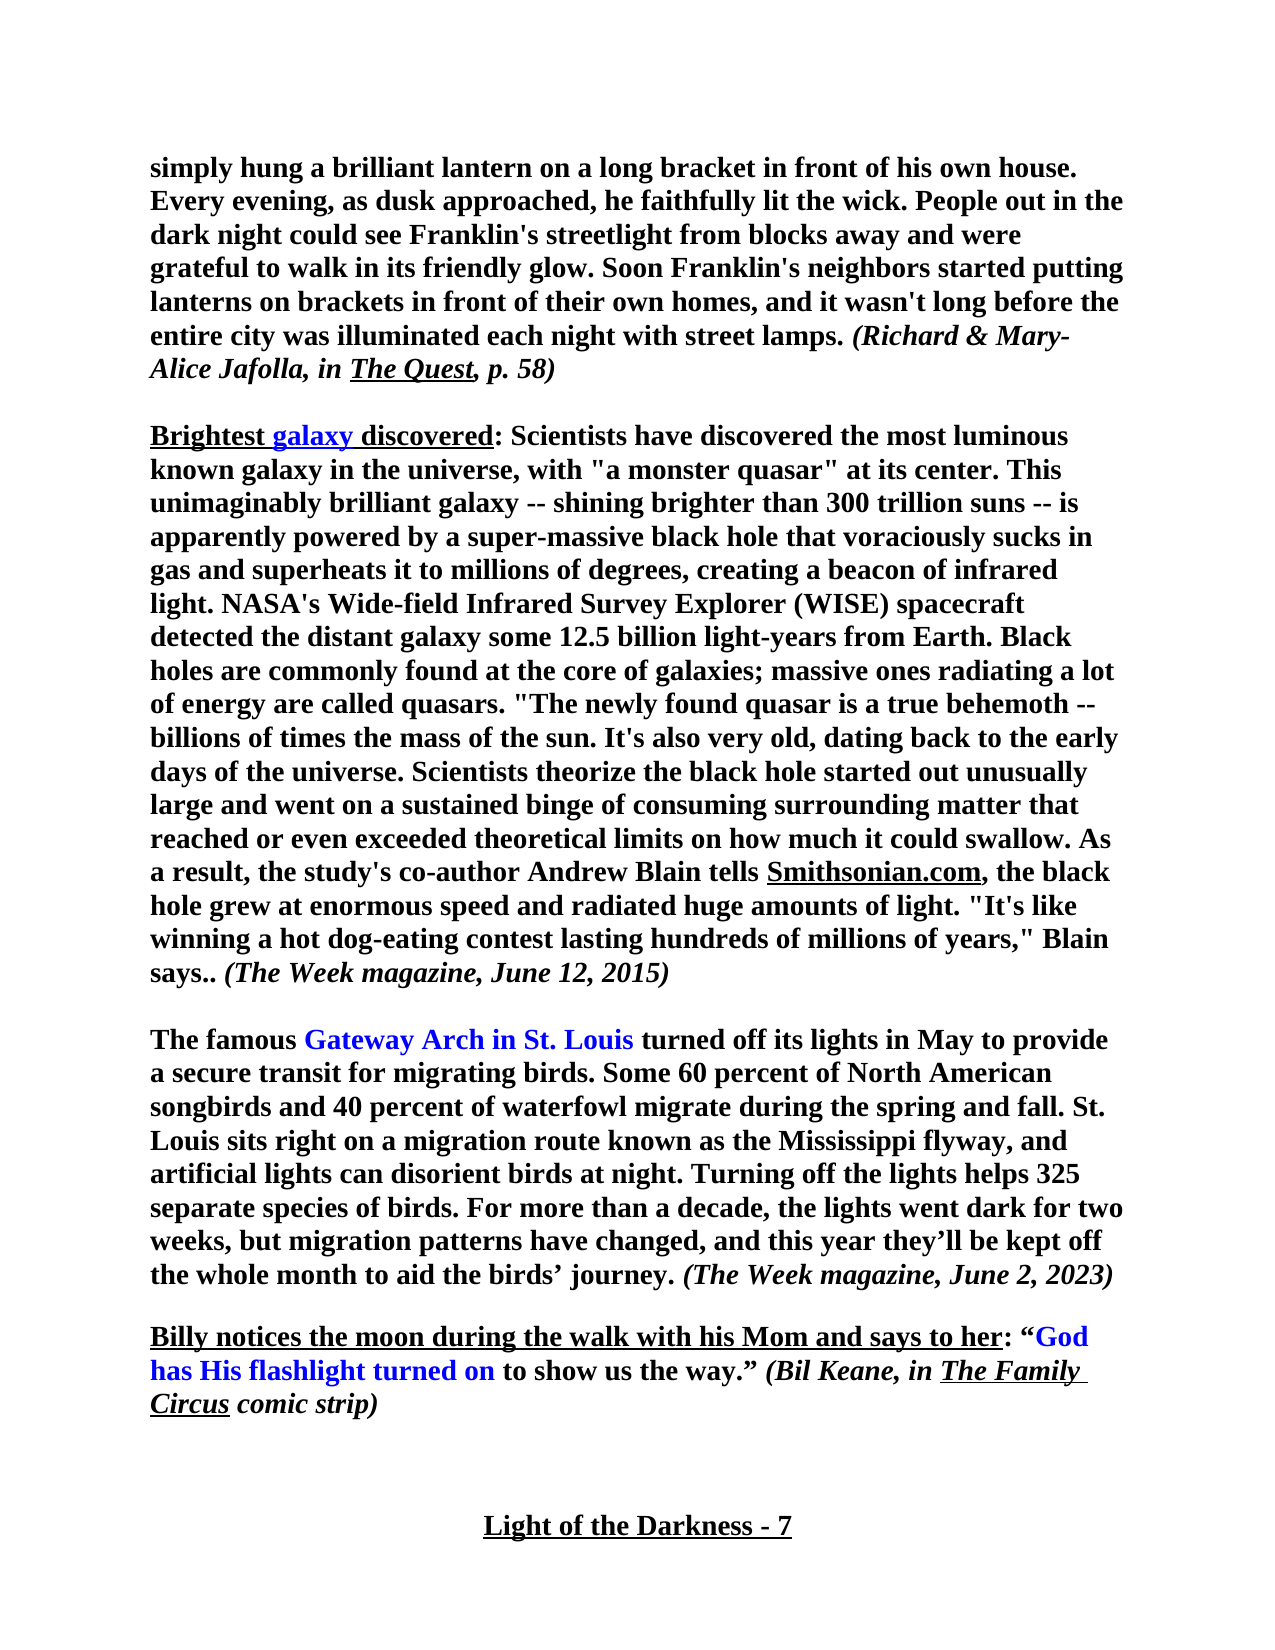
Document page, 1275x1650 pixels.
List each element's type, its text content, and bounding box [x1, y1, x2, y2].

text The famous Gateway Arch in St. Louis turned off its lights in May to provide a secure transit for migrating birds. Some 60 percent of North American songbirds and 40 percent of waterfowl migrate during the spring and fall. St. Louis sits right on a migration route known as the Mississippi flyway, and artificial lights can disorient birds at night. Turning off the lights helps 325 separate species of birds. For more than a decade, the lights went dark for two weeks, but migration patterns have changed, and this year they’ll be kept off the whole month to aid the birds’ journey. (The Week magazine, June 2, 2023) [150, 1022, 1125, 1290]
text Brightest galaxy discovered: Scientists have discovered the most luminous known galaxy in the universe, with "a monster quasar" at its center. This unimaginably brilliant galaxy -- shining brighter than 300 trillion suns -- is apparently powered by a super-massive black hole that voraciously sucks in gas and superheats it to millions of degrees, creating a beacon of infrared light. NASA's Wide-field Infrared Survey Explorer (WISE) spacecraft detected the distant galaxy some 12.5 billion light-years from Earth. Black holes are commonly found at the core of galaxies; massive ones radiating a lot of energy are called quasars. "The newly found quasar is a true behemoth -- billions of times the mass of the sun. It's also very old, dating back to the early days of the universe. Scientists theorize the black hole started out unusually large and went on a sustained binge of consuming surrounding matter that reached or even exceeded theoretical limits on how much it could swallow. As a result, the study's co-author Andrew Blain tells Smithsonian.com, the black hole grew at enormous speed and radiated huge amounts of light. "It's like winning a hot dog-eating contest lasting hundreds of millions of years," Blain says.. (The Week magazine, June 12, 2015) [150, 418, 1125, 988]
text Billy notices the moon during the walk with his Mom and says to her: “God has His flashlight turned on to show us the way.” (Bil Keane, in The Family Circus comic strip) [150, 1319, 1125, 1448]
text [150, 150, 1125, 385]
